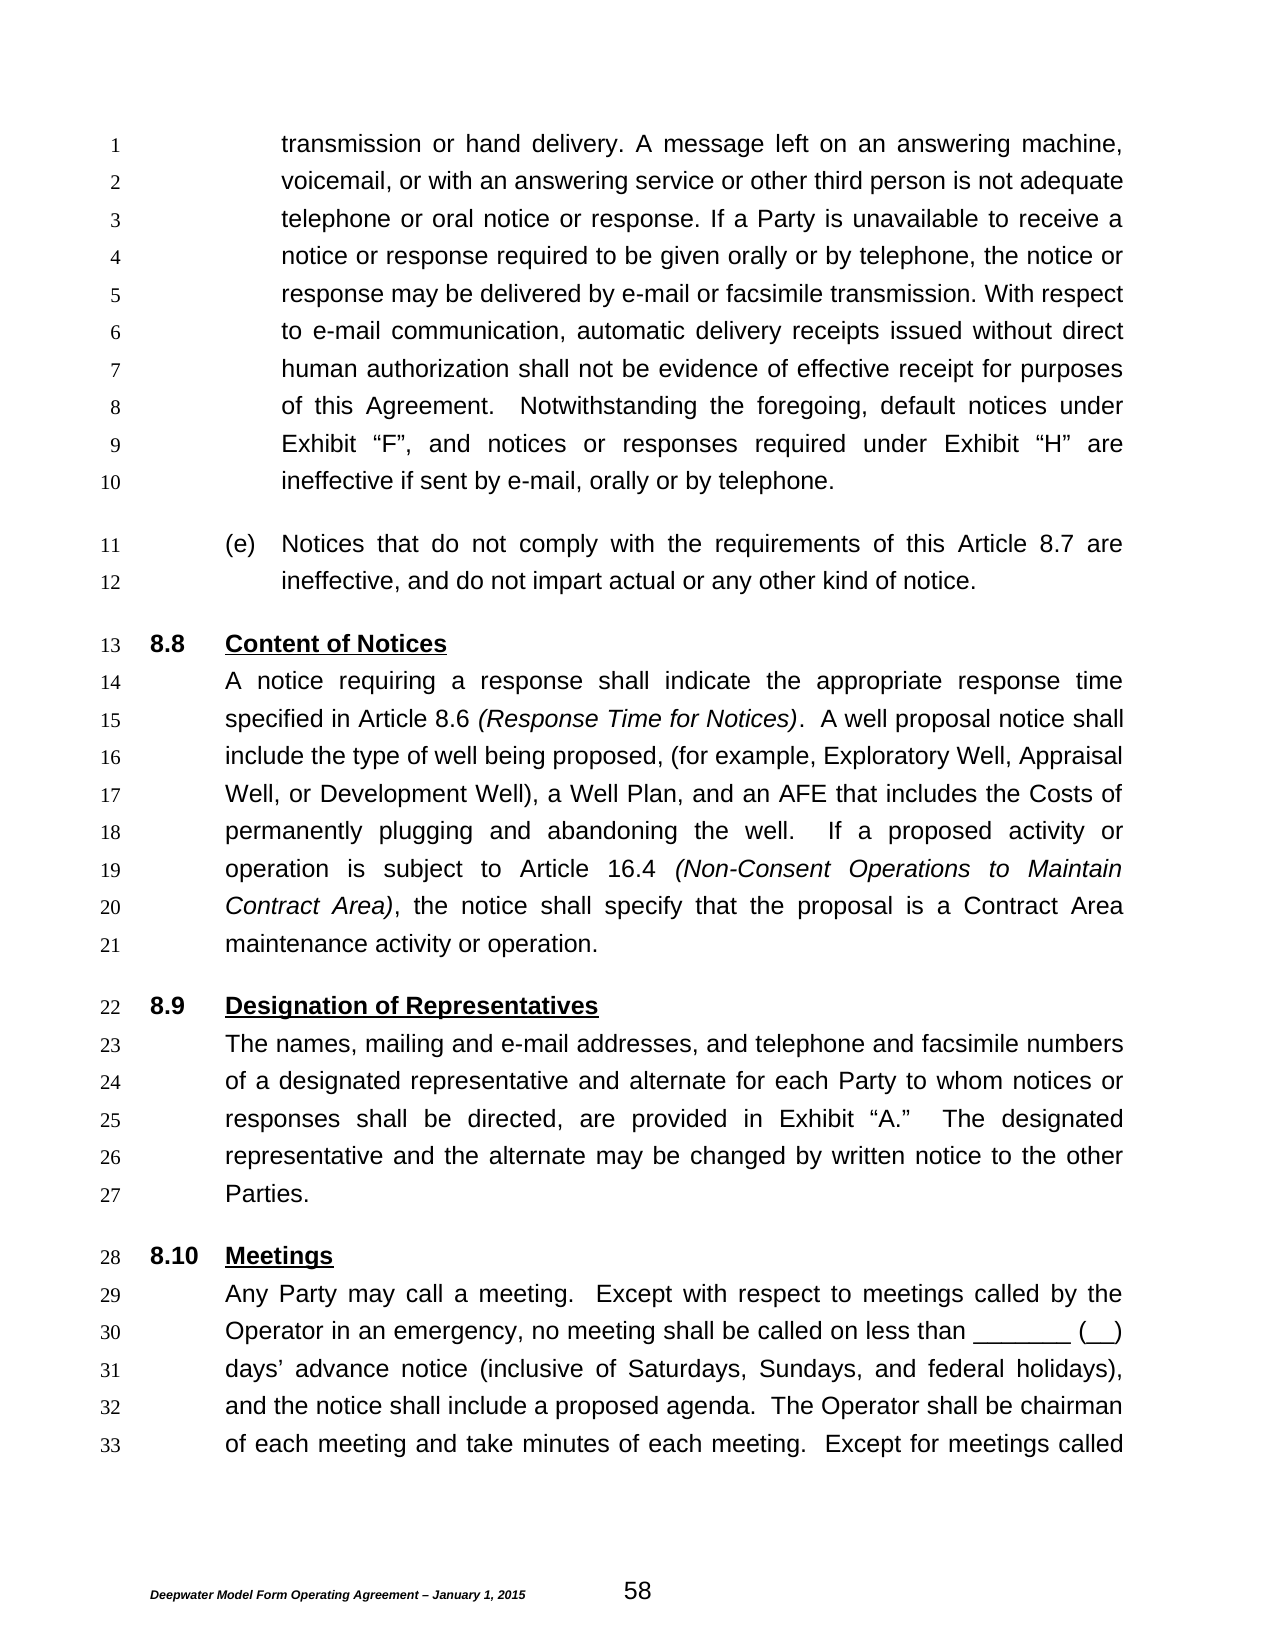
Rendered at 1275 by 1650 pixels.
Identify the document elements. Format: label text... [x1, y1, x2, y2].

subtitle Content of Notices [150, 620, 1125, 657]
text A notice requiring a response shall indicate the appropriate response time specified in Article 8.6 (Response Time for Notices). A well proposal notice shall include the type of well being proposed, (for example, Exploratory Well, Appraisal Well, or Development Well), a Well Plan, and an AFE that includes the Costs of permanently plugging and abandoning the well. If a proposed activity or operation is subject to Article 16.4 (Non-Consent Operations to Maintain Contract Area), the notice shall specify that the proposal is a Contract Area maintenance activity or operation. [225, 657, 1125, 957]
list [225, 120, 1125, 495]
text The names, mailing and e-mail addresses, and telephone and facsimile numbers of a designated representative and alternate for each Party to whom notices or responses shall be directed, are provided in Exhibit “A.” The designated representative and the alternate may be changed by written notice to the other Parties. [225, 1020, 1125, 1207]
list Notices that do not comply with the requirements of this Article 8.7 are ineffective, and do not impart actual or any other kind of notice. [225, 520, 1125, 595]
subtitle Designation of Representatives [150, 982, 1125, 1020]
subtitle Meetings [150, 1232, 1125, 1270]
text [225, 1270, 1125, 1457]
